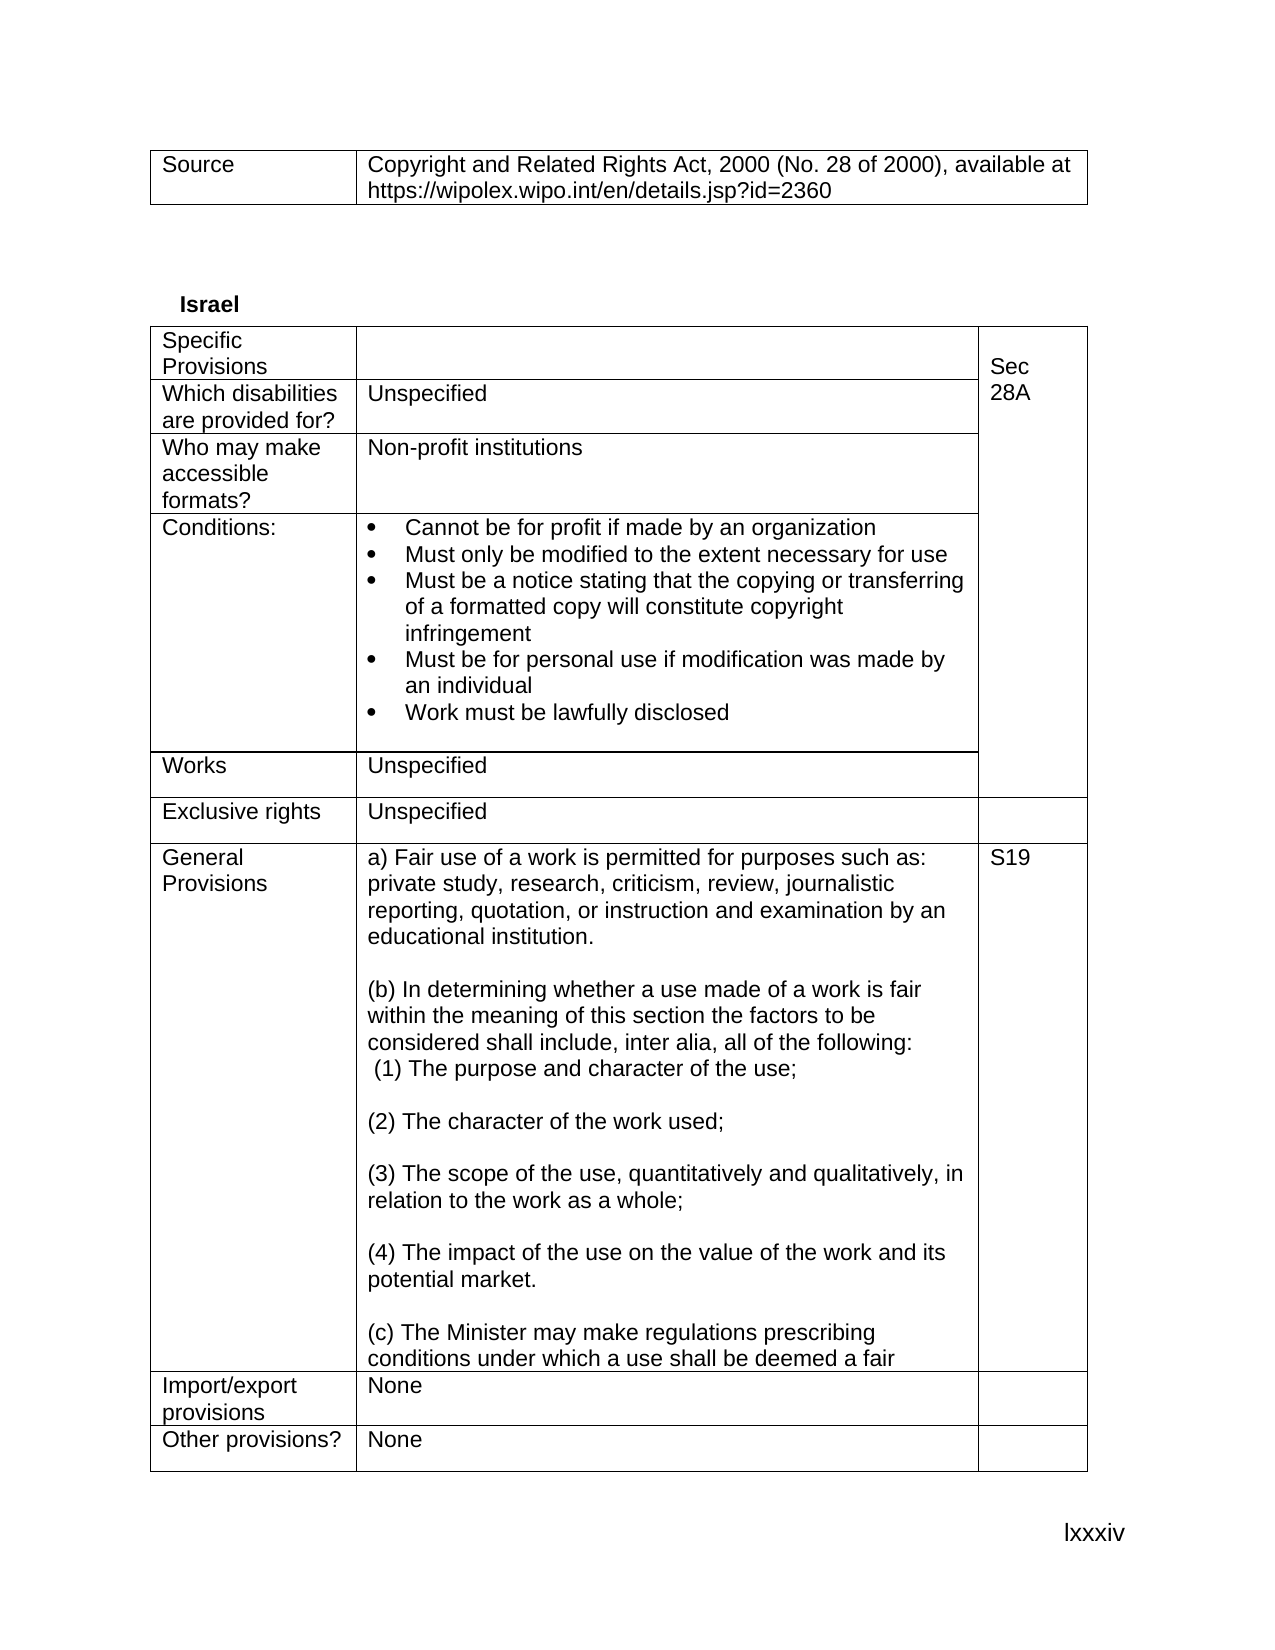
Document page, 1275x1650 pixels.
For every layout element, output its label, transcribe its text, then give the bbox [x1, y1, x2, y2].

table_cell Which disabilities are provided for? [151, 380, 356, 433]
table_header Specific Provisions [151, 327, 356, 379]
table_cell Other provisions? [151, 1426, 356, 1471]
table_cell [979, 798, 1087, 843]
table_cell None [357, 1426, 978, 1471]
table_header [357, 327, 978, 379]
table_cell [979, 1372, 1087, 1425]
table_cell Copyright and Related Rights Act, 2000 (No. 28 of 2000), available at https://wipolex.wipo.int/en/details.jsp?id=2360 [357, 151, 1087, 204]
table_cell a) Fair use of a work is permitted for purposes such as: private study, research, criticism, review, journalistic reporting, quotation, or instruction and examination by an educational institution. (b) In determining whether a use made of a work is fair within the meaning of this section the factors to be considered shall include, inter alia, all of the following: (1) The purpose and character of the use; (2) The character of the work used; (3) The scope of the use, quantitatively and qualitatively, in relation to the work as a whole; (4) The impact of the use on the value of the work and its potential market. (c) The Minister may make regulations prescribing conditions under which a use shall be deemed a fair [357, 844, 978, 1371]
table_cell [979, 1426, 1087, 1471]
table_cell None [357, 1372, 978, 1425]
table_cell Unspecified [357, 798, 978, 843]
table_cell Works [151, 753, 356, 797]
table_cell Non-profit institutions [357, 434, 978, 513]
table_cell Import/export provisions [151, 1372, 356, 1425]
table_cell Conditions: [151, 514, 356, 751]
table_cell Unspecified [357, 380, 978, 433]
table_cell General Provisions [151, 844, 356, 1371]
table_cell Source [151, 151, 356, 204]
table_header Sec 28A [979, 327, 1087, 797]
text Israel [179, 264, 1125, 317]
table_cell Exclusive rights [151, 798, 356, 843]
table_cell Who may make accessible formats? [151, 434, 356, 513]
table_cell Unspecified [357, 753, 978, 797]
table_cell Cannot be for profit if made by an organization Must only be modified to the extent necessary for use Must be a notice stating that the copying or transferring of a formatted copy will constitute copyright infringement Must be for personal use if modification was made by an individual Work must be lawfully disclosed [357, 514, 978, 751]
table_cell S19 [979, 844, 1087, 1371]
